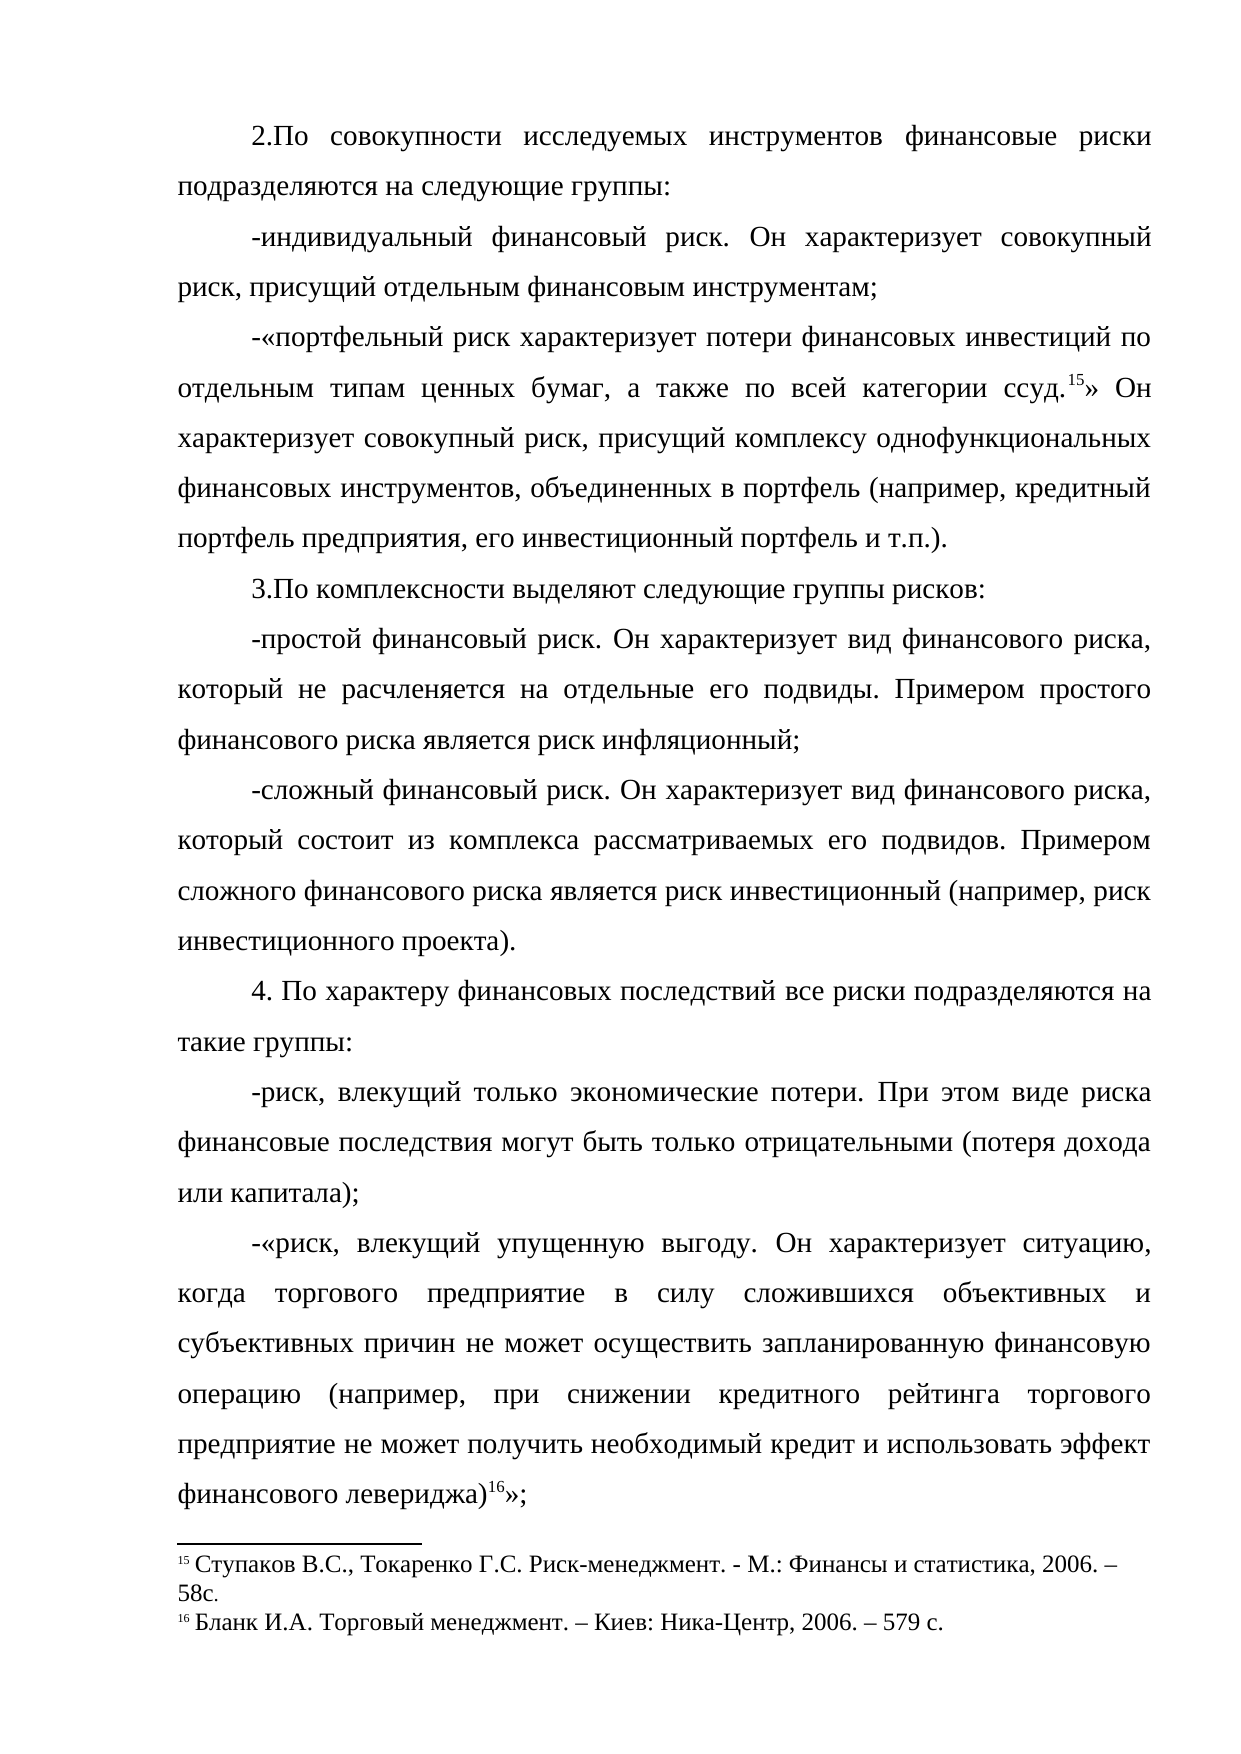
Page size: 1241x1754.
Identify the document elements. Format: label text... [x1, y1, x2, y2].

text -риск, влекущий только экономические потери. При этом виде риска финансовые последствия могут быть только отрицательными (потеря дохода или капитала); [177, 1074, 1152, 1208]
text -индивидуальный финансовый риск. Он характеризует совокупный риск, присущий отдельным финансовым инструментам; [177, 219, 1152, 303]
text -«портфельный риск характеризует потери финансовых инвестиций по отдельным типам ценных бумаг, а также по всей категории ссуд.» Он характеризует совокупный риск, присущий комплексу однофункциональных финансовых инструментов, объединенных в портфель (например, кредитный портфель предприятия, его инвестиционный портфель и т.п.). [177, 319, 1152, 554]
text -сложный финансовый риск. Он характеризует вид финансового риска, который состоит из комплекса рассматриваемых его подвидов. Примером сложного финансового риска является риск инвестиционный (например, риск инвестиционного проекта). [177, 772, 1152, 957]
text 4. По характеру финансовых последствий все риски подразделяются на такие группы: [177, 973, 1152, 1057]
text -простой финансовый риск. Он характеризует вид финансового риска, который не расчленяется на отдельные его подвиды. Примером простого финансового риска является риск инфляционный; [177, 621, 1152, 755]
text 2.По совокупности исследуемых инструментов финансовые риски подразделяются на следующие группы: [177, 118, 1152, 202]
text 3.По комплексности выделяют следующие группы рисков: [177, 571, 1152, 604]
text -«риск, влекущий упущенную выгоду. Он характеризует ситуацию, когда торгового предприятие в силу сложившихся объективных и субъективных причин не может осуществить запланированную финансовую операцию (например, при снижении кредитного рейтинга торгового предприятие не может получить необходимый кредит и использовать эффект финансового левериджа)»; [177, 1225, 1152, 1510]
